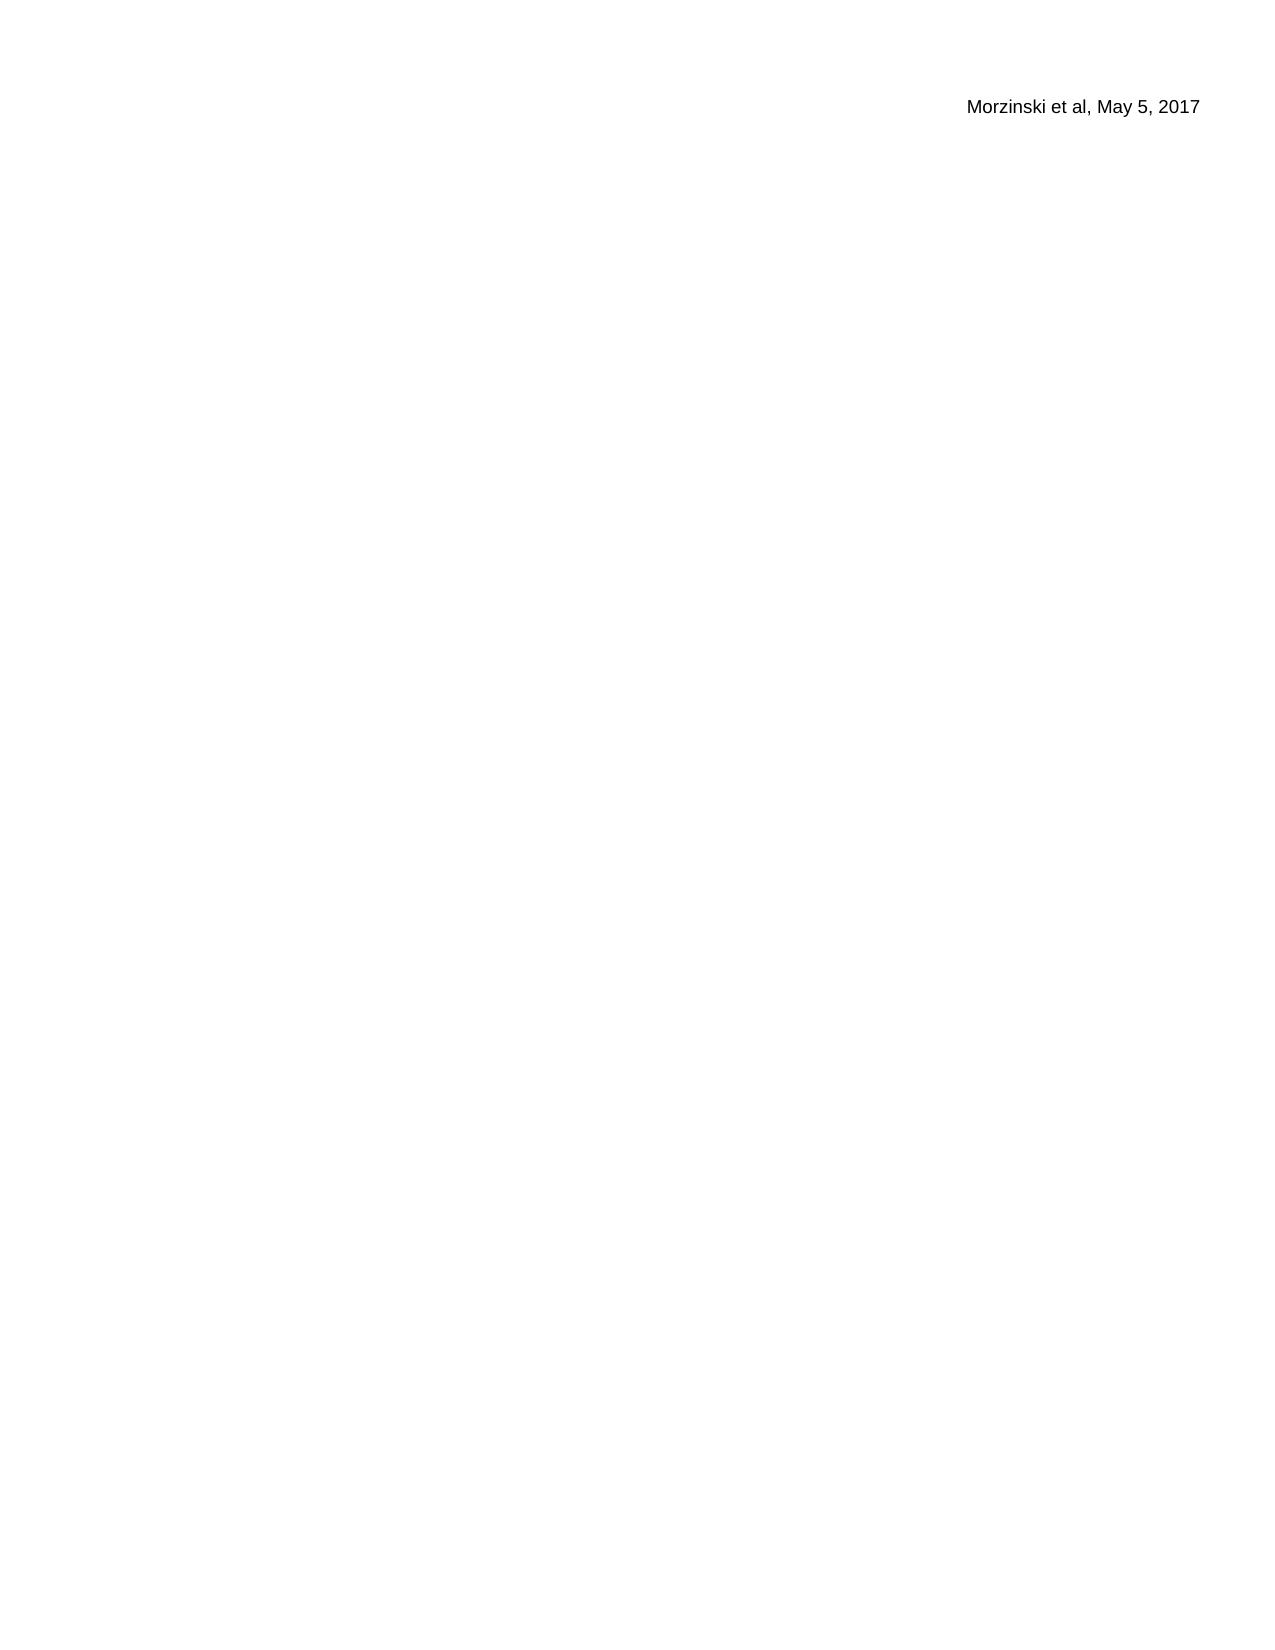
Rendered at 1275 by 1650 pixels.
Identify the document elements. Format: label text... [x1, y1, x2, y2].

text Morzinski et al, May 5, 2017 [150, 96, 1200, 118]
